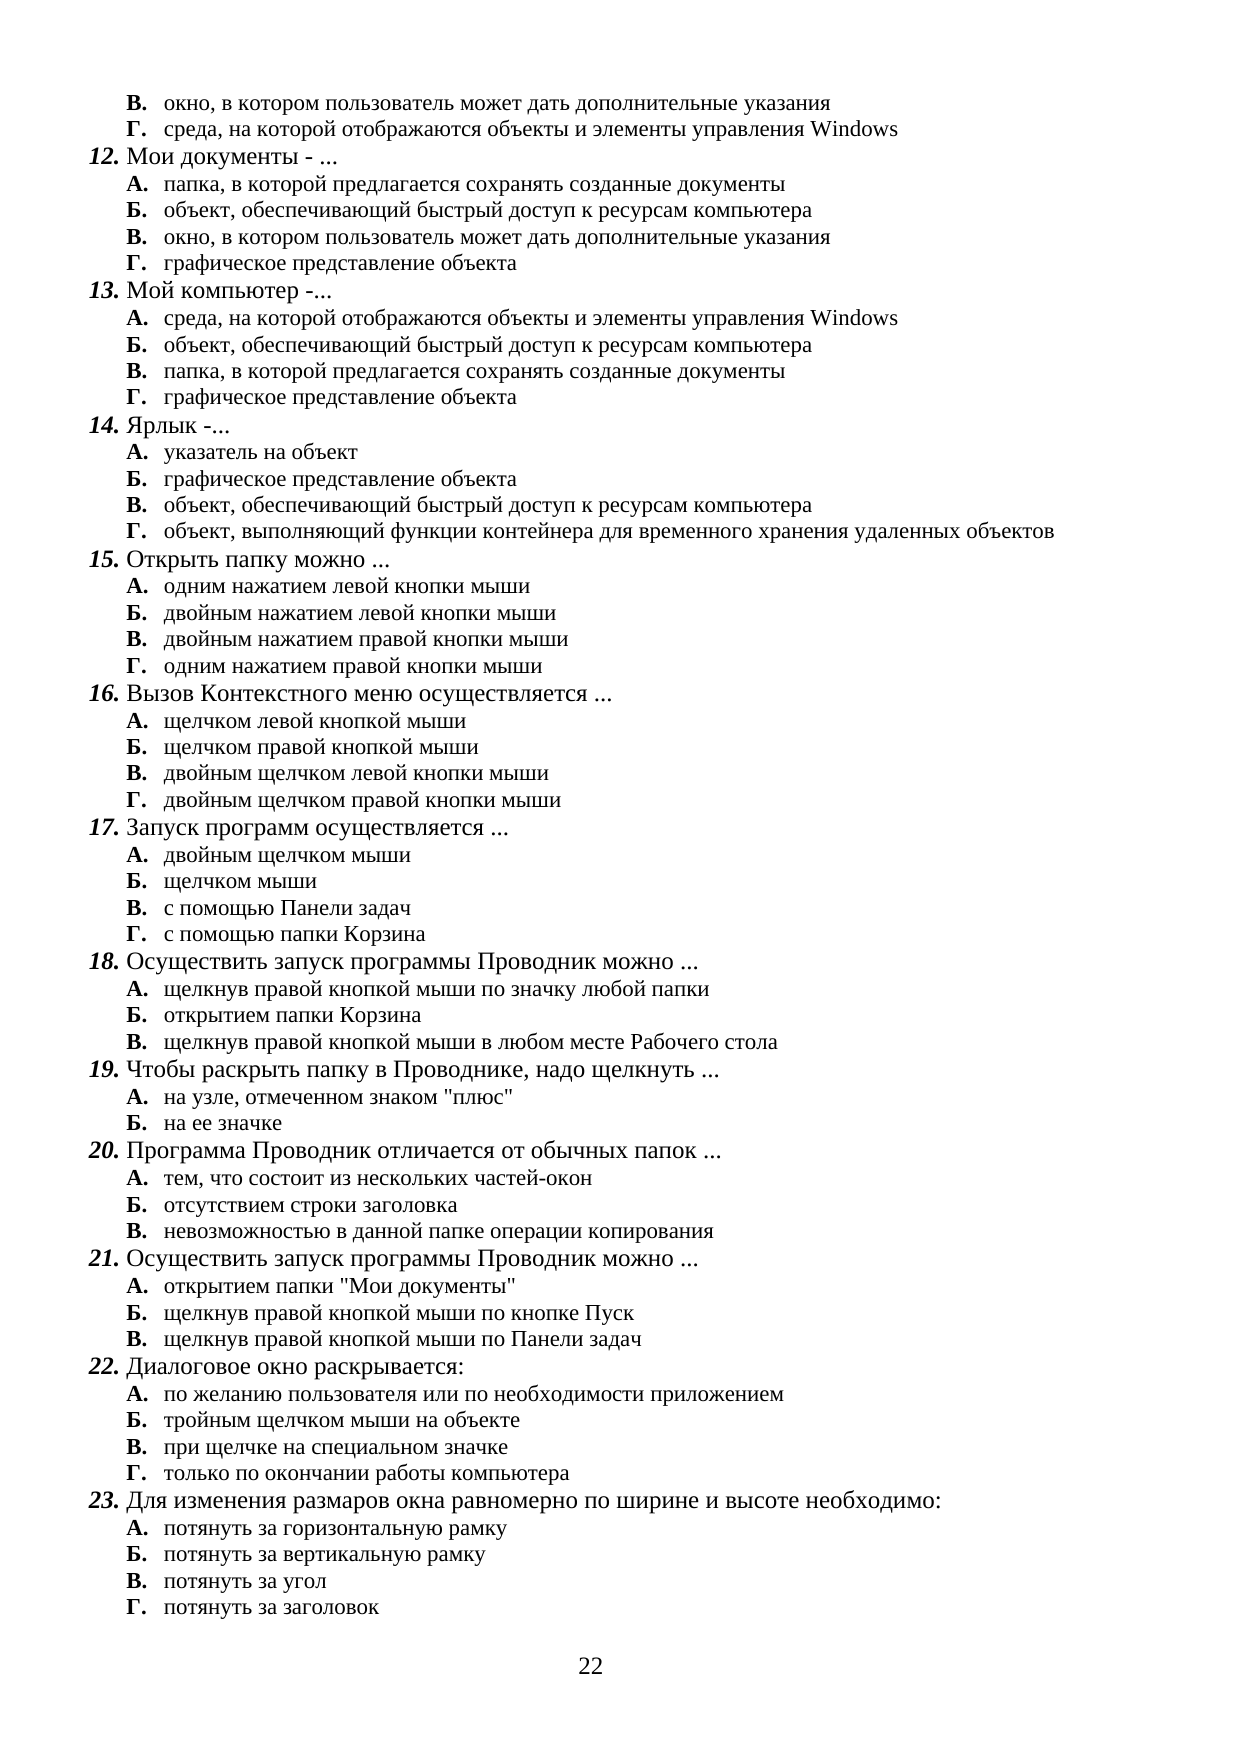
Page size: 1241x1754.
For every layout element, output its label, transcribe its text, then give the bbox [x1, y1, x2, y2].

list щелчком левой кнопкой мыши [126, 707, 1092, 733]
list при щелчке на специальном значке [126, 1433, 1092, 1459]
list щелчком мыши [126, 867, 1092, 894]
list отсутствием строки заголовка [126, 1191, 1092, 1217]
list графическое представление объекта [126, 465, 1092, 491]
list объект, обеспечивающий быстрый доступ к ресурсам компьютера [126, 491, 1092, 517]
list только по окончании работы компьютера [126, 1459, 1092, 1485]
list двойным щелчком мыши [126, 841, 1092, 867]
list щелкнув правой кнопкой мыши по кнопке Пуск [126, 1298, 1092, 1325]
list указатель на объект [126, 438, 1092, 465]
text 14. Ярлык -... [89, 410, 1092, 438]
text 12. Мои документы - ... [89, 141, 1092, 170]
list открытием папки Корзина [126, 1001, 1092, 1028]
text 22. Диалоговое окно раскрывается: [89, 1351, 1092, 1380]
list объект, выполняющий функции контейнера для временного хранения удаленных объектов [126, 517, 1092, 544]
text 20. Программа Проводник отличается от обычных папок ... [89, 1136, 1092, 1164]
list на ее значке [126, 1109, 1092, 1136]
list папка, в которой предлагается сохранять созданные документы [126, 357, 1092, 383]
text 15. Открыть папку можно ... [89, 544, 1092, 573]
text 16. Вызов Контекстного меню осуществляется ... [89, 678, 1092, 707]
list потянуть за горизонтальную рамку [126, 1514, 1092, 1541]
list графическое представление объекта [126, 383, 1092, 410]
list невозможностью в данной папке операции копирования [126, 1217, 1092, 1243]
list потянуть за угол [126, 1567, 1092, 1593]
list с помощью папки Корзина [126, 920, 1092, 946]
list тройным щелчком мыши на объекте [126, 1406, 1092, 1433]
text 21. Осуществить запуск программы Проводник можно ... [89, 1243, 1092, 1272]
list открытием папки "Мои документы" [126, 1272, 1092, 1298]
list на узле, отмеченном знаком "плюс" [126, 1083, 1092, 1109]
text 17. Запуск программ осуществляется ... [89, 812, 1092, 841]
list одним нажатием левой кнопки мыши [126, 573, 1092, 599]
list объект, обеспечивающий быстрый доступ к ресурсам компьютера [126, 196, 1092, 223]
text 13. Мой компьютер -... [89, 276, 1092, 304]
text 19. Чтобы раскрыть папку в Проводнике, надо щелкнуть ... [89, 1054, 1092, 1083]
list среда, на которой отображаются объекты и элементы управления Windows [126, 304, 1092, 331]
list с помощью Панели задач [126, 894, 1092, 920]
list двойным нажатием правой кнопки мыши [126, 625, 1092, 652]
text 18. Осуществить запуск программы Проводник можно ... [89, 946, 1092, 975]
list потянуть за заголовок [126, 1593, 1092, 1619]
list двойным щелчком правой кнопки мыши [126, 786, 1092, 812]
list объект, обеспечивающий быстрый доступ к ресурсам компьютера [126, 331, 1092, 357]
list среда, на которой отображаются объекты и элементы управления Windows [126, 115, 1092, 141]
list щелкнув правой кнопкой мыши в любом месте Рабочего стола [126, 1028, 1092, 1054]
list окно, в котором пользователь может дать дополнительные указания [126, 223, 1092, 249]
list по желанию пользователя или по необходимости приложением [126, 1380, 1092, 1406]
list графическое представление объекта [126, 249, 1092, 276]
list папка, в которой предлагается сохранять созданные документы [126, 170, 1092, 196]
list щелчком правой кнопкой мыши [126, 733, 1092, 759]
list двойным нажатием левой кнопки мыши [126, 599, 1092, 625]
list одним нажатием правой кнопки мыши [126, 652, 1092, 678]
list щелкнув правой кнопкой мыши по значку любой папки [126, 975, 1092, 1001]
text 23. Для изменения размаров окна равномерно по ширине и высоте необходимо: [89, 1485, 1092, 1514]
list потянуть за вертикальную рамку [126, 1541, 1092, 1567]
list тем, что состоит из нескольких частей-окон [126, 1164, 1092, 1191]
list щелкнув правой кнопкой мыши по Панели задач [126, 1325, 1092, 1351]
list двойным щелчком левой кнопки мыши [126, 759, 1092, 786]
list окно, в котором пользователь может дать дополнительные указания [126, 89, 1092, 115]
